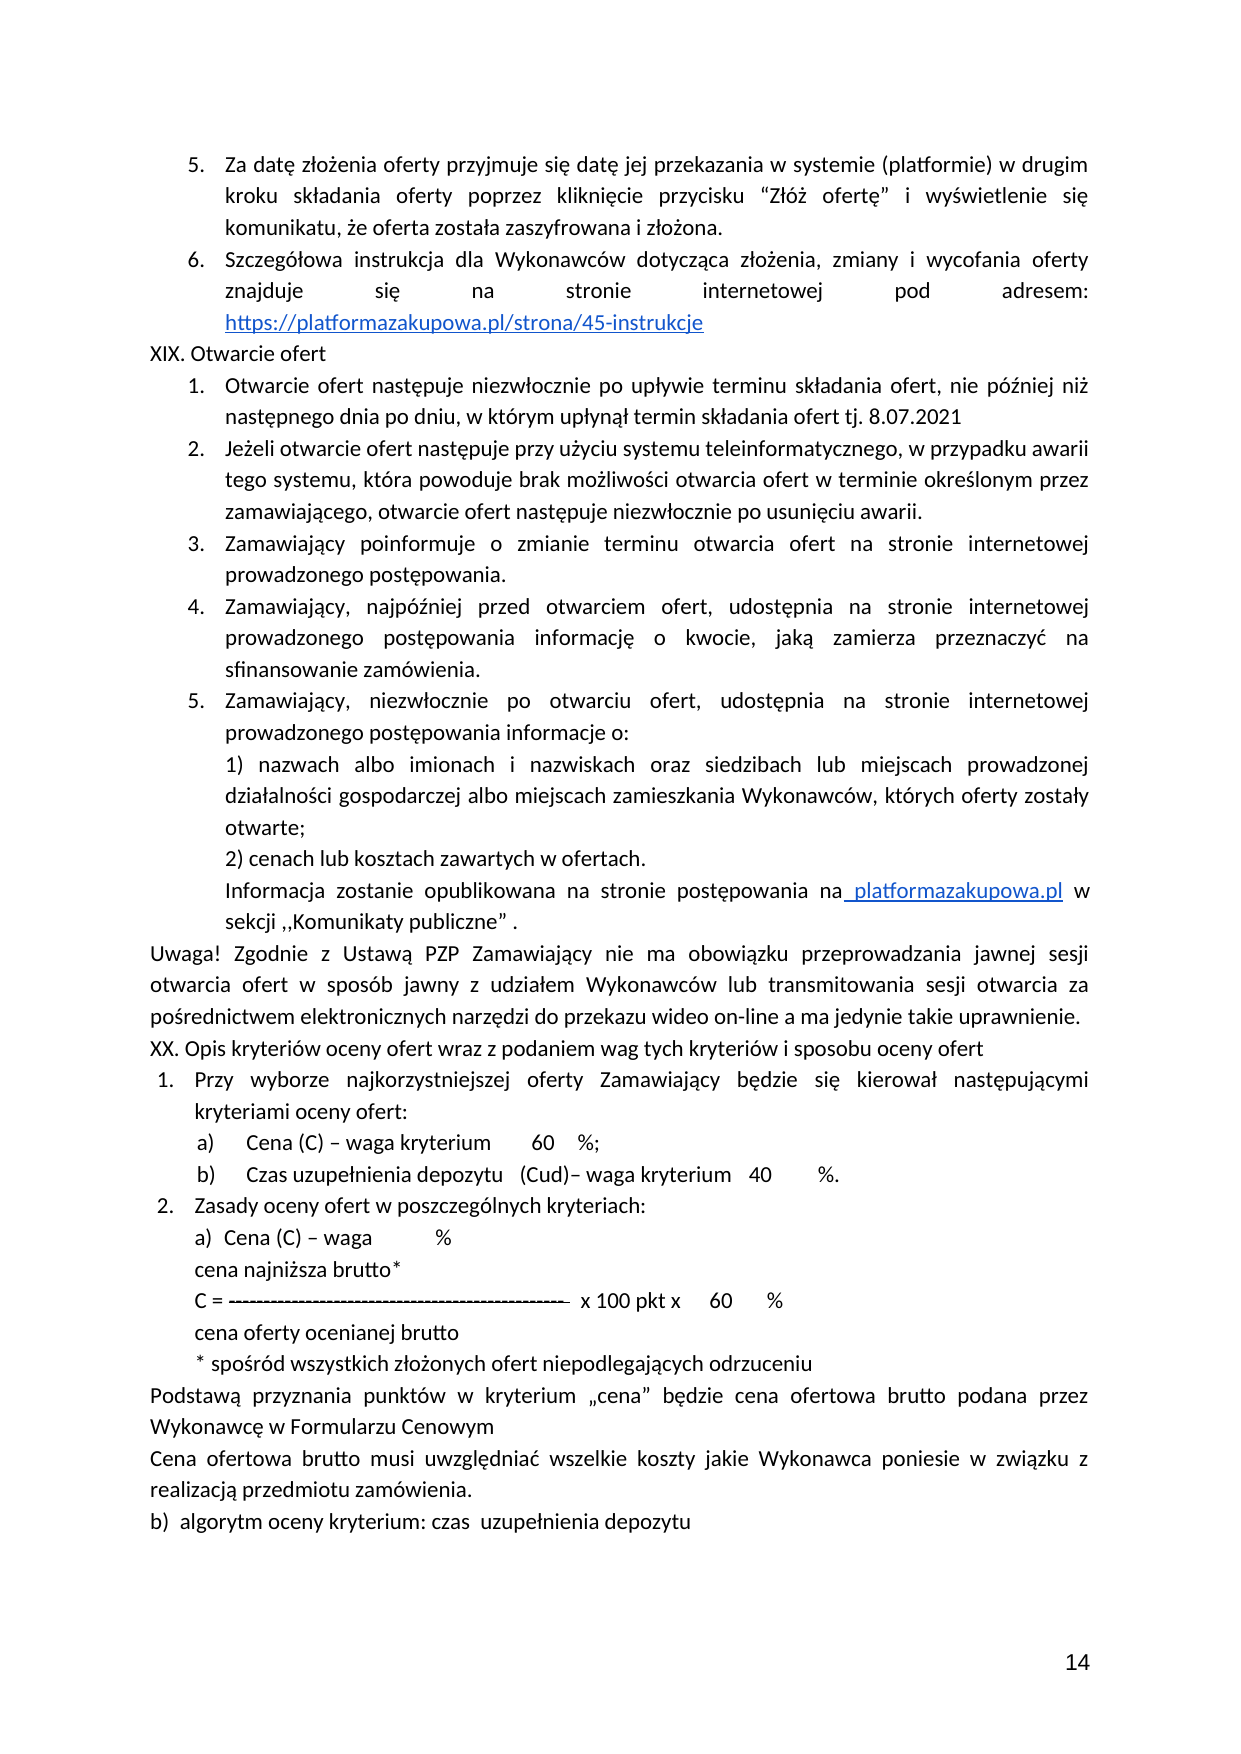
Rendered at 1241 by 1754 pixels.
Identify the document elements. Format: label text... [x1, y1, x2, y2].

text cena oferty ocenianej brutto [194, 1318, 1090, 1346]
text C = ------------------------------------------------ x 100 pkt x 60 % [194, 1286, 1090, 1314]
list Szczegółowa instrukcja dla Wykonawców dotycząca złożenia, zmiany i wycofania oferty znajduje się na stronie internetowej pod adresem: https://platformazakupowa.pl/strona/45-instrukcje [187, 245, 1090, 336]
text * spośród wszystkich złożonych ofert niepodlegających odrzuceniu [194, 1349, 1090, 1377]
text Podstawą przyznania punktów w kryterium „cena” będzie cena ofertowa brutto podana przez Wykonawcę w Formularzu Cenowym [150, 1381, 1090, 1441]
list Cena (C) – waga kryterium 60 %; [197, 1128, 1090, 1156]
text cena najniższa brutto* [194, 1255, 1090, 1283]
text 2) cenach lub kosztach zawartych w ofertach. [150, 844, 1090, 872]
subtitle XX. Opis kryteriów oceny ofert wraz z podaniem wag tych kryteriów i sposobu oceny ofert [150, 1034, 1090, 1062]
list Przy wyborze najkorzystniejszej oferty Zamawiający będzie się kierował następującymi kryteriami oceny ofert: [157, 1065, 1090, 1125]
list algorytm oceny kryterium: czas uzupełnienia depozytu [150, 1507, 1090, 1535]
list Zamawiający, niezwłocznie po otwarciu ofert, udostępnia na stronie internetowej prowadzonego postępowania informacje o: [187, 687, 1090, 746]
text 1) nazwach albo imionach i nazwiskach oraz siedzibach lub miejscach prowadzonej działalności gospodarczej albo miejscach zamieszkania Wykonawców, których oferty zostały otwarte; [225, 750, 1090, 841]
text Cena ofertowa brutto musi uwzględniać wszelkie koszty jakie Wykonawca poniesie w związku z realizacją przedmiotu zamówienia. [150, 1444, 1090, 1504]
subtitle XIX. Otwarcie ofert [150, 339, 1090, 367]
text Informacja zostanie opublikowana na stronie postępowania na platformazakupowa.pl w sekcji ,,Komunikaty publiczne” . [225, 876, 1090, 936]
list Zamawiający poinformuje o zmianie terminu otwarcia ofert na stronie internetowej prowadzonego postępowania. [187, 529, 1090, 588]
list Czas uzupełnienia depozytu (Cud)– waga kryterium 40 %. [197, 1160, 1090, 1188]
list Otwarcie ofert następuje niezwłocznie po upływie terminu składania ofert, nie później niż następnego dnia po dniu, w którym upłynął termin składania ofert tj. 8.07.2021 [187, 371, 1090, 431]
list Zamawiający, najpóźniej przed otwarciem ofert, udostępnia na stronie internetowej prowadzonego postępowania informację o kwocie, jaką zamierza przeznaczyć na sfinansowanie zamówienia. [187, 592, 1090, 683]
text Uwaga! Zgodnie z Ustawą PZP Zamawiający nie ma obowiązku przeprowadzania jawnej sesji otwarcia ofert w sposób jawny z udziałem Wykonawców lub transmitowania sesji otwarcia za pośrednictwem elektronicznych narzędzi do przekazu wideo on-line a ma jedynie takie uprawnienie. [150, 939, 1090, 1030]
list Zasady oceny ofert w poszczególnych kryteriach: [157, 1192, 1090, 1219]
list Cena (C) – waga % [194, 1223, 1090, 1251]
list Za datę złożenia oferty przyjmuje się datę jej przekazania w systemie (platformie) w drugim kroku składania oferty poprzez kliknięcie przycisku “Złóż ofertę” i wyświetlenie się komunikatu, że oferta została zaszyfrowana i złożona. [187, 150, 1090, 241]
list Jeżeli otwarcie ofert następuje przy użyciu systemu teleinformatycznego, w przypadku awarii tego systemu, która powoduje brak możliwości otwarcia ofert w terminie określonym przez zamawiającego, otwarcie ofert następuje niezwłocznie po usunięciu awarii. [187, 434, 1090, 525]
